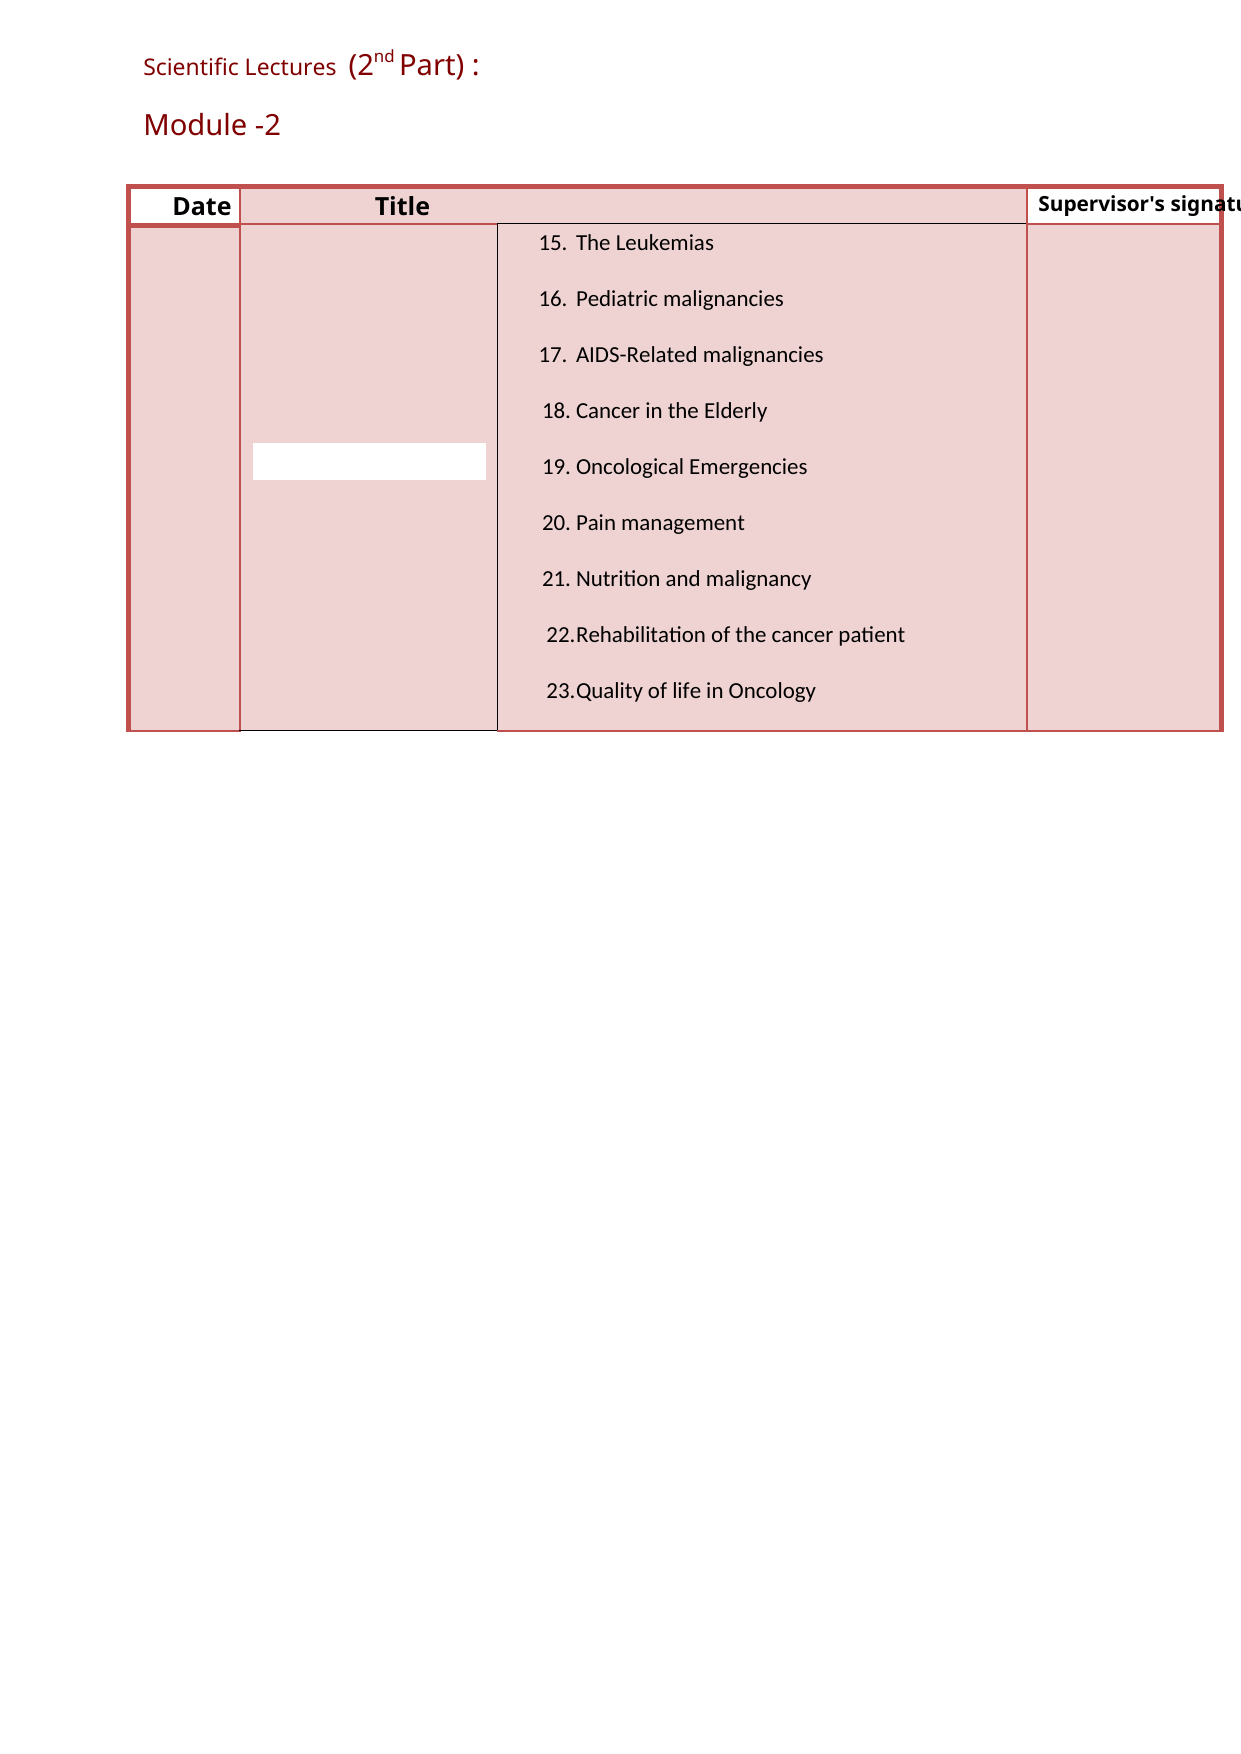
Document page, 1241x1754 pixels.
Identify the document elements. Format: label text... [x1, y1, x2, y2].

table_header Date [131, 189, 239, 223]
table_header Title [241, 189, 1026, 223]
table_cell [131, 228, 239, 730]
list Module -2 [143, 104, 1084, 143]
table_cell The Leukemias Pediatric malignancies AIDS-Related malignancies Cancer in the Elderly Oncological Emergencies Pain management Nutrition and malignancy Rehabilitation of the cancer patient Quality of life in Oncology [498, 224, 1026, 730]
table_cell [1028, 225, 1219, 730]
table_header Supervisor's signature [1028, 189, 1219, 223]
list Scientific Lectures (2nd Part) : [143, 44, 1084, 84]
table_cell [241, 225, 497, 730]
